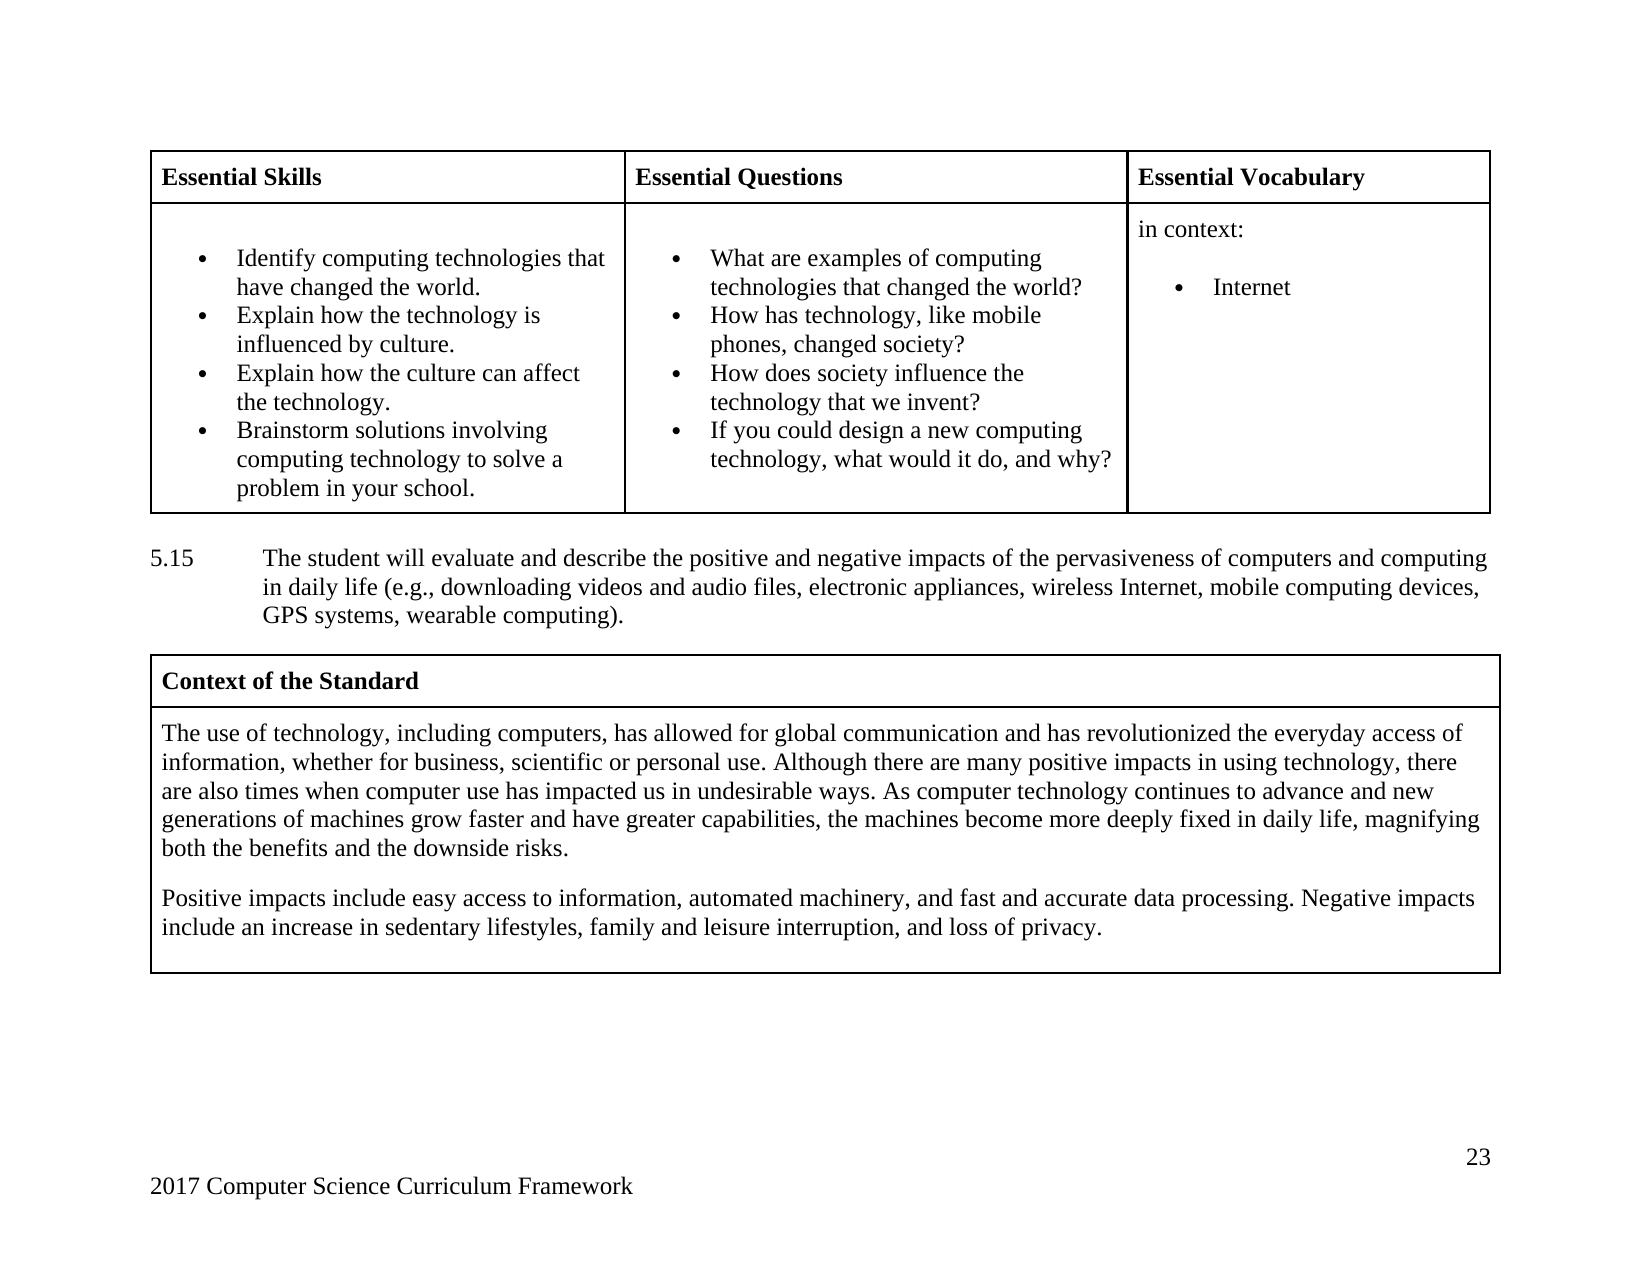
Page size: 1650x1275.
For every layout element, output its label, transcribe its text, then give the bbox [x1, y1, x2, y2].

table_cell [152, 204, 624, 512]
table_header Context of the Standard [152, 656, 1499, 706]
table_header Essential Vocabulary [1129, 152, 1489, 202]
table_header Essential Skills [152, 152, 624, 202]
table_cell The use of technology, including computers, has allowed for global communication and has revolutionized the everyday access of information, whether for business, scientific or personal use. Although there are many positive impacts in using technology, there are also times when computer use has impacted us in undesirable ways. As computer technology continues to advance and new generations of machines grow faster and have greater capabilities, the machines become more deeply fixed in daily life, magnifying both the benefits and the downside risks. Positive impacts include easy access to information, automated machinery, and fast and accurate data processing. Negative impacts include an increase in sedentary lifestyles, family and leisure interruption, and loss of privacy. [152, 708, 1499, 972]
list The student will evaluate and describe the positive and negative impacts of the pervasiveness of computers and computing in daily life (e.g., downloading videos and audio files, electronic appliances, wireless Internet, mobile computing devices, GPS systems, wearable computing). [150, 543, 1491, 629]
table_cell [626, 204, 1126, 512]
table_header Essential Questions [626, 152, 1126, 202]
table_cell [1129, 204, 1489, 512]
